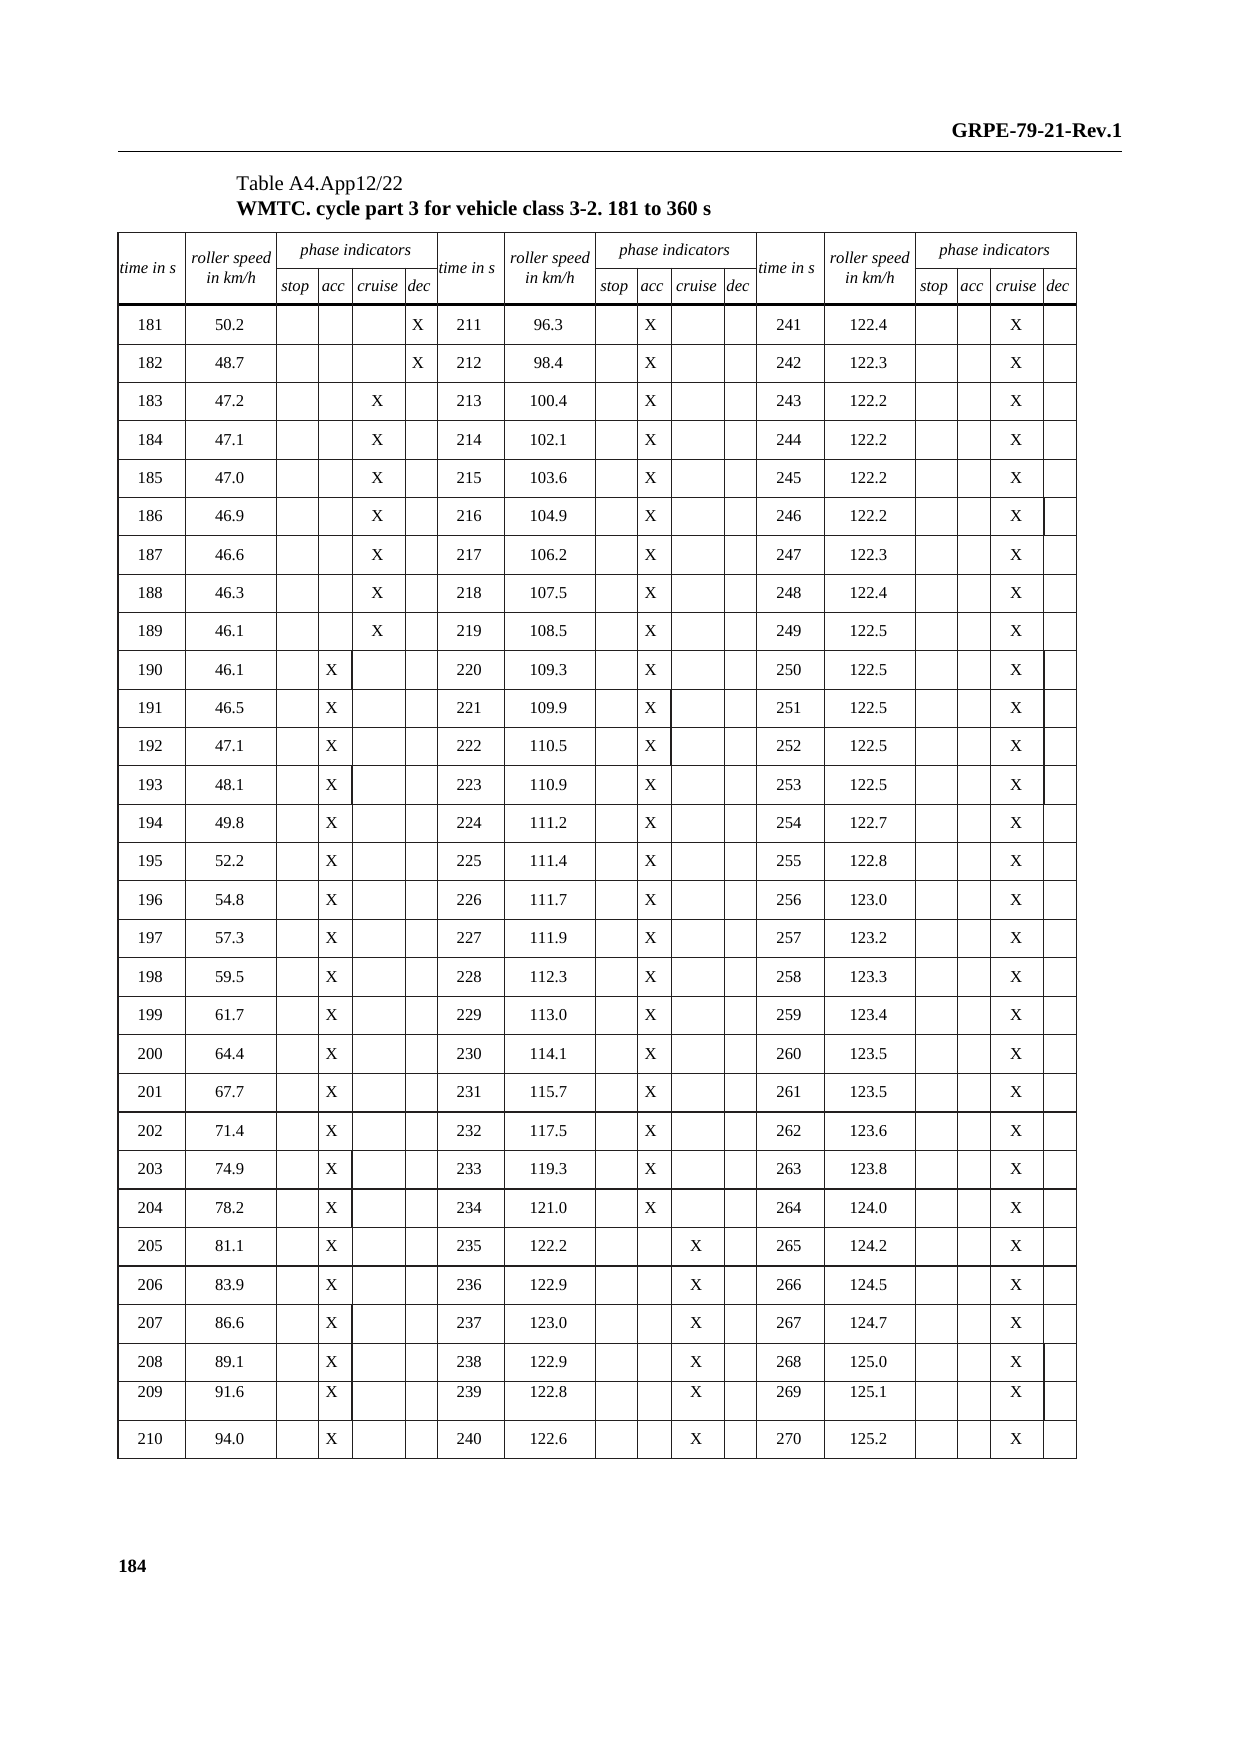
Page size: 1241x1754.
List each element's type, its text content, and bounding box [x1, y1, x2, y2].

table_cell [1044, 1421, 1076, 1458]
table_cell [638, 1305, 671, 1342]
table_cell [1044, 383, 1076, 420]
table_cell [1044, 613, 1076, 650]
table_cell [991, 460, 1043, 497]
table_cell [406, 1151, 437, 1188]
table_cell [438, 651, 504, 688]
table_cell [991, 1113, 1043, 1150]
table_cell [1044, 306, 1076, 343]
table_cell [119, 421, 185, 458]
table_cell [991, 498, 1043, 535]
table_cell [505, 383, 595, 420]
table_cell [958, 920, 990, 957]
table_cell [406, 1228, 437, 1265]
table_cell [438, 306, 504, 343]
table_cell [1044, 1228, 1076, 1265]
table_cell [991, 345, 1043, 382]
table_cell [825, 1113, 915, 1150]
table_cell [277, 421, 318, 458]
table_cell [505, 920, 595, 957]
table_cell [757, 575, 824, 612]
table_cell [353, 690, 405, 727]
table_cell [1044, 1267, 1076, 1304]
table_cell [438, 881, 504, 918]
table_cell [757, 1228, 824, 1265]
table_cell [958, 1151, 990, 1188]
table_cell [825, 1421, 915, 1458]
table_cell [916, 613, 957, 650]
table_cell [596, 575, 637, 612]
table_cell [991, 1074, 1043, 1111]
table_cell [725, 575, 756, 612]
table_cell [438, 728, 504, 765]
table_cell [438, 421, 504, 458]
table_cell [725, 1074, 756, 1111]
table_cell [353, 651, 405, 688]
text WMTC. cycle part 3 for vehicle class 3-2. 181 to 360 s [236, 195, 1004, 220]
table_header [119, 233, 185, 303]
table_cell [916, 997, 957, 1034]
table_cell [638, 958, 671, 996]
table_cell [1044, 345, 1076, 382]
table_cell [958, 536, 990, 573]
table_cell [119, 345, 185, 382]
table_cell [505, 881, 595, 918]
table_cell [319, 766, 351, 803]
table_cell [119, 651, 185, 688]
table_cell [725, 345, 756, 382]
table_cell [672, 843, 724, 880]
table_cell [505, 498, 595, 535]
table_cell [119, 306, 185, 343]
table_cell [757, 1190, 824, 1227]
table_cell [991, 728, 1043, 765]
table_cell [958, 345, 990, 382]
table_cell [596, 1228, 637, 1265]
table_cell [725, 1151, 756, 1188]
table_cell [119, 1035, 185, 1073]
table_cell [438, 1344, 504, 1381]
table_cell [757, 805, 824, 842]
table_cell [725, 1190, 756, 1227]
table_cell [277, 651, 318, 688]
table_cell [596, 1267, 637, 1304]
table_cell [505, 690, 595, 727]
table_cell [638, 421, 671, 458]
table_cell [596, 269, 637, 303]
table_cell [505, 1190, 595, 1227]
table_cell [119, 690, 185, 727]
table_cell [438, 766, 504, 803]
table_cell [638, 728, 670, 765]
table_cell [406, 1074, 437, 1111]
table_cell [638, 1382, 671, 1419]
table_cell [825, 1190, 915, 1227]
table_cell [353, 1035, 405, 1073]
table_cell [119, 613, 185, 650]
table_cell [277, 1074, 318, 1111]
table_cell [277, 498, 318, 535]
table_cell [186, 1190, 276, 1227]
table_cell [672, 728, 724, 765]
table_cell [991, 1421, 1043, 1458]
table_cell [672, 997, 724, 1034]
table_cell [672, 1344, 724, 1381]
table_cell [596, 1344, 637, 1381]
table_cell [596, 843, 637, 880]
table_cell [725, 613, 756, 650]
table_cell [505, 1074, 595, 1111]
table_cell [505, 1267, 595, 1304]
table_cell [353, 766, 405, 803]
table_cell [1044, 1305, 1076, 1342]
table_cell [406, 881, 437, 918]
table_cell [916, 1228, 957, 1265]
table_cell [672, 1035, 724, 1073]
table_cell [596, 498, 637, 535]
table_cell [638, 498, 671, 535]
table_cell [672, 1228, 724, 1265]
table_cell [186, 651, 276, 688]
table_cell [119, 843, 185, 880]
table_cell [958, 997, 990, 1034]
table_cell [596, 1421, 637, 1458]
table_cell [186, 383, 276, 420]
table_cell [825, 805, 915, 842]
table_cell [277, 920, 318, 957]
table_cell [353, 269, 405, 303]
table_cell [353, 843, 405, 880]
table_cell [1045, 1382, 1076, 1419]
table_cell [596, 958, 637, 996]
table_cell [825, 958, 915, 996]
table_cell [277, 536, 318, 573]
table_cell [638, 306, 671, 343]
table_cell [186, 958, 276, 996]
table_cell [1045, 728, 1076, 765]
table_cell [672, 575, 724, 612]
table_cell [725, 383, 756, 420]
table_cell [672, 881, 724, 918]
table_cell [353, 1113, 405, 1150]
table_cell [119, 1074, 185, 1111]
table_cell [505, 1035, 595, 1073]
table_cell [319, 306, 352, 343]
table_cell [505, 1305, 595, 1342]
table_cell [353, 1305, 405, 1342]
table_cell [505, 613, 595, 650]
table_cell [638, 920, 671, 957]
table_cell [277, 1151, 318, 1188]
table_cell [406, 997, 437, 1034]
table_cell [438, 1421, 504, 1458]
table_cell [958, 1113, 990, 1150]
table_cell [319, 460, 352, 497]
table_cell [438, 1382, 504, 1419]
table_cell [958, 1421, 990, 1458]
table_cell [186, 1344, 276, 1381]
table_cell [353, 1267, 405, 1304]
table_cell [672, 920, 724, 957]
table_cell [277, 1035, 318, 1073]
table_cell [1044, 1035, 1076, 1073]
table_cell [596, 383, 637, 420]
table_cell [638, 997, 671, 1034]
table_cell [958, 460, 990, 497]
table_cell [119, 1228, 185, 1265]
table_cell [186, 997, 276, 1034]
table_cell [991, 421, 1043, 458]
text Table A4.App12/22 [236, 171, 1122, 195]
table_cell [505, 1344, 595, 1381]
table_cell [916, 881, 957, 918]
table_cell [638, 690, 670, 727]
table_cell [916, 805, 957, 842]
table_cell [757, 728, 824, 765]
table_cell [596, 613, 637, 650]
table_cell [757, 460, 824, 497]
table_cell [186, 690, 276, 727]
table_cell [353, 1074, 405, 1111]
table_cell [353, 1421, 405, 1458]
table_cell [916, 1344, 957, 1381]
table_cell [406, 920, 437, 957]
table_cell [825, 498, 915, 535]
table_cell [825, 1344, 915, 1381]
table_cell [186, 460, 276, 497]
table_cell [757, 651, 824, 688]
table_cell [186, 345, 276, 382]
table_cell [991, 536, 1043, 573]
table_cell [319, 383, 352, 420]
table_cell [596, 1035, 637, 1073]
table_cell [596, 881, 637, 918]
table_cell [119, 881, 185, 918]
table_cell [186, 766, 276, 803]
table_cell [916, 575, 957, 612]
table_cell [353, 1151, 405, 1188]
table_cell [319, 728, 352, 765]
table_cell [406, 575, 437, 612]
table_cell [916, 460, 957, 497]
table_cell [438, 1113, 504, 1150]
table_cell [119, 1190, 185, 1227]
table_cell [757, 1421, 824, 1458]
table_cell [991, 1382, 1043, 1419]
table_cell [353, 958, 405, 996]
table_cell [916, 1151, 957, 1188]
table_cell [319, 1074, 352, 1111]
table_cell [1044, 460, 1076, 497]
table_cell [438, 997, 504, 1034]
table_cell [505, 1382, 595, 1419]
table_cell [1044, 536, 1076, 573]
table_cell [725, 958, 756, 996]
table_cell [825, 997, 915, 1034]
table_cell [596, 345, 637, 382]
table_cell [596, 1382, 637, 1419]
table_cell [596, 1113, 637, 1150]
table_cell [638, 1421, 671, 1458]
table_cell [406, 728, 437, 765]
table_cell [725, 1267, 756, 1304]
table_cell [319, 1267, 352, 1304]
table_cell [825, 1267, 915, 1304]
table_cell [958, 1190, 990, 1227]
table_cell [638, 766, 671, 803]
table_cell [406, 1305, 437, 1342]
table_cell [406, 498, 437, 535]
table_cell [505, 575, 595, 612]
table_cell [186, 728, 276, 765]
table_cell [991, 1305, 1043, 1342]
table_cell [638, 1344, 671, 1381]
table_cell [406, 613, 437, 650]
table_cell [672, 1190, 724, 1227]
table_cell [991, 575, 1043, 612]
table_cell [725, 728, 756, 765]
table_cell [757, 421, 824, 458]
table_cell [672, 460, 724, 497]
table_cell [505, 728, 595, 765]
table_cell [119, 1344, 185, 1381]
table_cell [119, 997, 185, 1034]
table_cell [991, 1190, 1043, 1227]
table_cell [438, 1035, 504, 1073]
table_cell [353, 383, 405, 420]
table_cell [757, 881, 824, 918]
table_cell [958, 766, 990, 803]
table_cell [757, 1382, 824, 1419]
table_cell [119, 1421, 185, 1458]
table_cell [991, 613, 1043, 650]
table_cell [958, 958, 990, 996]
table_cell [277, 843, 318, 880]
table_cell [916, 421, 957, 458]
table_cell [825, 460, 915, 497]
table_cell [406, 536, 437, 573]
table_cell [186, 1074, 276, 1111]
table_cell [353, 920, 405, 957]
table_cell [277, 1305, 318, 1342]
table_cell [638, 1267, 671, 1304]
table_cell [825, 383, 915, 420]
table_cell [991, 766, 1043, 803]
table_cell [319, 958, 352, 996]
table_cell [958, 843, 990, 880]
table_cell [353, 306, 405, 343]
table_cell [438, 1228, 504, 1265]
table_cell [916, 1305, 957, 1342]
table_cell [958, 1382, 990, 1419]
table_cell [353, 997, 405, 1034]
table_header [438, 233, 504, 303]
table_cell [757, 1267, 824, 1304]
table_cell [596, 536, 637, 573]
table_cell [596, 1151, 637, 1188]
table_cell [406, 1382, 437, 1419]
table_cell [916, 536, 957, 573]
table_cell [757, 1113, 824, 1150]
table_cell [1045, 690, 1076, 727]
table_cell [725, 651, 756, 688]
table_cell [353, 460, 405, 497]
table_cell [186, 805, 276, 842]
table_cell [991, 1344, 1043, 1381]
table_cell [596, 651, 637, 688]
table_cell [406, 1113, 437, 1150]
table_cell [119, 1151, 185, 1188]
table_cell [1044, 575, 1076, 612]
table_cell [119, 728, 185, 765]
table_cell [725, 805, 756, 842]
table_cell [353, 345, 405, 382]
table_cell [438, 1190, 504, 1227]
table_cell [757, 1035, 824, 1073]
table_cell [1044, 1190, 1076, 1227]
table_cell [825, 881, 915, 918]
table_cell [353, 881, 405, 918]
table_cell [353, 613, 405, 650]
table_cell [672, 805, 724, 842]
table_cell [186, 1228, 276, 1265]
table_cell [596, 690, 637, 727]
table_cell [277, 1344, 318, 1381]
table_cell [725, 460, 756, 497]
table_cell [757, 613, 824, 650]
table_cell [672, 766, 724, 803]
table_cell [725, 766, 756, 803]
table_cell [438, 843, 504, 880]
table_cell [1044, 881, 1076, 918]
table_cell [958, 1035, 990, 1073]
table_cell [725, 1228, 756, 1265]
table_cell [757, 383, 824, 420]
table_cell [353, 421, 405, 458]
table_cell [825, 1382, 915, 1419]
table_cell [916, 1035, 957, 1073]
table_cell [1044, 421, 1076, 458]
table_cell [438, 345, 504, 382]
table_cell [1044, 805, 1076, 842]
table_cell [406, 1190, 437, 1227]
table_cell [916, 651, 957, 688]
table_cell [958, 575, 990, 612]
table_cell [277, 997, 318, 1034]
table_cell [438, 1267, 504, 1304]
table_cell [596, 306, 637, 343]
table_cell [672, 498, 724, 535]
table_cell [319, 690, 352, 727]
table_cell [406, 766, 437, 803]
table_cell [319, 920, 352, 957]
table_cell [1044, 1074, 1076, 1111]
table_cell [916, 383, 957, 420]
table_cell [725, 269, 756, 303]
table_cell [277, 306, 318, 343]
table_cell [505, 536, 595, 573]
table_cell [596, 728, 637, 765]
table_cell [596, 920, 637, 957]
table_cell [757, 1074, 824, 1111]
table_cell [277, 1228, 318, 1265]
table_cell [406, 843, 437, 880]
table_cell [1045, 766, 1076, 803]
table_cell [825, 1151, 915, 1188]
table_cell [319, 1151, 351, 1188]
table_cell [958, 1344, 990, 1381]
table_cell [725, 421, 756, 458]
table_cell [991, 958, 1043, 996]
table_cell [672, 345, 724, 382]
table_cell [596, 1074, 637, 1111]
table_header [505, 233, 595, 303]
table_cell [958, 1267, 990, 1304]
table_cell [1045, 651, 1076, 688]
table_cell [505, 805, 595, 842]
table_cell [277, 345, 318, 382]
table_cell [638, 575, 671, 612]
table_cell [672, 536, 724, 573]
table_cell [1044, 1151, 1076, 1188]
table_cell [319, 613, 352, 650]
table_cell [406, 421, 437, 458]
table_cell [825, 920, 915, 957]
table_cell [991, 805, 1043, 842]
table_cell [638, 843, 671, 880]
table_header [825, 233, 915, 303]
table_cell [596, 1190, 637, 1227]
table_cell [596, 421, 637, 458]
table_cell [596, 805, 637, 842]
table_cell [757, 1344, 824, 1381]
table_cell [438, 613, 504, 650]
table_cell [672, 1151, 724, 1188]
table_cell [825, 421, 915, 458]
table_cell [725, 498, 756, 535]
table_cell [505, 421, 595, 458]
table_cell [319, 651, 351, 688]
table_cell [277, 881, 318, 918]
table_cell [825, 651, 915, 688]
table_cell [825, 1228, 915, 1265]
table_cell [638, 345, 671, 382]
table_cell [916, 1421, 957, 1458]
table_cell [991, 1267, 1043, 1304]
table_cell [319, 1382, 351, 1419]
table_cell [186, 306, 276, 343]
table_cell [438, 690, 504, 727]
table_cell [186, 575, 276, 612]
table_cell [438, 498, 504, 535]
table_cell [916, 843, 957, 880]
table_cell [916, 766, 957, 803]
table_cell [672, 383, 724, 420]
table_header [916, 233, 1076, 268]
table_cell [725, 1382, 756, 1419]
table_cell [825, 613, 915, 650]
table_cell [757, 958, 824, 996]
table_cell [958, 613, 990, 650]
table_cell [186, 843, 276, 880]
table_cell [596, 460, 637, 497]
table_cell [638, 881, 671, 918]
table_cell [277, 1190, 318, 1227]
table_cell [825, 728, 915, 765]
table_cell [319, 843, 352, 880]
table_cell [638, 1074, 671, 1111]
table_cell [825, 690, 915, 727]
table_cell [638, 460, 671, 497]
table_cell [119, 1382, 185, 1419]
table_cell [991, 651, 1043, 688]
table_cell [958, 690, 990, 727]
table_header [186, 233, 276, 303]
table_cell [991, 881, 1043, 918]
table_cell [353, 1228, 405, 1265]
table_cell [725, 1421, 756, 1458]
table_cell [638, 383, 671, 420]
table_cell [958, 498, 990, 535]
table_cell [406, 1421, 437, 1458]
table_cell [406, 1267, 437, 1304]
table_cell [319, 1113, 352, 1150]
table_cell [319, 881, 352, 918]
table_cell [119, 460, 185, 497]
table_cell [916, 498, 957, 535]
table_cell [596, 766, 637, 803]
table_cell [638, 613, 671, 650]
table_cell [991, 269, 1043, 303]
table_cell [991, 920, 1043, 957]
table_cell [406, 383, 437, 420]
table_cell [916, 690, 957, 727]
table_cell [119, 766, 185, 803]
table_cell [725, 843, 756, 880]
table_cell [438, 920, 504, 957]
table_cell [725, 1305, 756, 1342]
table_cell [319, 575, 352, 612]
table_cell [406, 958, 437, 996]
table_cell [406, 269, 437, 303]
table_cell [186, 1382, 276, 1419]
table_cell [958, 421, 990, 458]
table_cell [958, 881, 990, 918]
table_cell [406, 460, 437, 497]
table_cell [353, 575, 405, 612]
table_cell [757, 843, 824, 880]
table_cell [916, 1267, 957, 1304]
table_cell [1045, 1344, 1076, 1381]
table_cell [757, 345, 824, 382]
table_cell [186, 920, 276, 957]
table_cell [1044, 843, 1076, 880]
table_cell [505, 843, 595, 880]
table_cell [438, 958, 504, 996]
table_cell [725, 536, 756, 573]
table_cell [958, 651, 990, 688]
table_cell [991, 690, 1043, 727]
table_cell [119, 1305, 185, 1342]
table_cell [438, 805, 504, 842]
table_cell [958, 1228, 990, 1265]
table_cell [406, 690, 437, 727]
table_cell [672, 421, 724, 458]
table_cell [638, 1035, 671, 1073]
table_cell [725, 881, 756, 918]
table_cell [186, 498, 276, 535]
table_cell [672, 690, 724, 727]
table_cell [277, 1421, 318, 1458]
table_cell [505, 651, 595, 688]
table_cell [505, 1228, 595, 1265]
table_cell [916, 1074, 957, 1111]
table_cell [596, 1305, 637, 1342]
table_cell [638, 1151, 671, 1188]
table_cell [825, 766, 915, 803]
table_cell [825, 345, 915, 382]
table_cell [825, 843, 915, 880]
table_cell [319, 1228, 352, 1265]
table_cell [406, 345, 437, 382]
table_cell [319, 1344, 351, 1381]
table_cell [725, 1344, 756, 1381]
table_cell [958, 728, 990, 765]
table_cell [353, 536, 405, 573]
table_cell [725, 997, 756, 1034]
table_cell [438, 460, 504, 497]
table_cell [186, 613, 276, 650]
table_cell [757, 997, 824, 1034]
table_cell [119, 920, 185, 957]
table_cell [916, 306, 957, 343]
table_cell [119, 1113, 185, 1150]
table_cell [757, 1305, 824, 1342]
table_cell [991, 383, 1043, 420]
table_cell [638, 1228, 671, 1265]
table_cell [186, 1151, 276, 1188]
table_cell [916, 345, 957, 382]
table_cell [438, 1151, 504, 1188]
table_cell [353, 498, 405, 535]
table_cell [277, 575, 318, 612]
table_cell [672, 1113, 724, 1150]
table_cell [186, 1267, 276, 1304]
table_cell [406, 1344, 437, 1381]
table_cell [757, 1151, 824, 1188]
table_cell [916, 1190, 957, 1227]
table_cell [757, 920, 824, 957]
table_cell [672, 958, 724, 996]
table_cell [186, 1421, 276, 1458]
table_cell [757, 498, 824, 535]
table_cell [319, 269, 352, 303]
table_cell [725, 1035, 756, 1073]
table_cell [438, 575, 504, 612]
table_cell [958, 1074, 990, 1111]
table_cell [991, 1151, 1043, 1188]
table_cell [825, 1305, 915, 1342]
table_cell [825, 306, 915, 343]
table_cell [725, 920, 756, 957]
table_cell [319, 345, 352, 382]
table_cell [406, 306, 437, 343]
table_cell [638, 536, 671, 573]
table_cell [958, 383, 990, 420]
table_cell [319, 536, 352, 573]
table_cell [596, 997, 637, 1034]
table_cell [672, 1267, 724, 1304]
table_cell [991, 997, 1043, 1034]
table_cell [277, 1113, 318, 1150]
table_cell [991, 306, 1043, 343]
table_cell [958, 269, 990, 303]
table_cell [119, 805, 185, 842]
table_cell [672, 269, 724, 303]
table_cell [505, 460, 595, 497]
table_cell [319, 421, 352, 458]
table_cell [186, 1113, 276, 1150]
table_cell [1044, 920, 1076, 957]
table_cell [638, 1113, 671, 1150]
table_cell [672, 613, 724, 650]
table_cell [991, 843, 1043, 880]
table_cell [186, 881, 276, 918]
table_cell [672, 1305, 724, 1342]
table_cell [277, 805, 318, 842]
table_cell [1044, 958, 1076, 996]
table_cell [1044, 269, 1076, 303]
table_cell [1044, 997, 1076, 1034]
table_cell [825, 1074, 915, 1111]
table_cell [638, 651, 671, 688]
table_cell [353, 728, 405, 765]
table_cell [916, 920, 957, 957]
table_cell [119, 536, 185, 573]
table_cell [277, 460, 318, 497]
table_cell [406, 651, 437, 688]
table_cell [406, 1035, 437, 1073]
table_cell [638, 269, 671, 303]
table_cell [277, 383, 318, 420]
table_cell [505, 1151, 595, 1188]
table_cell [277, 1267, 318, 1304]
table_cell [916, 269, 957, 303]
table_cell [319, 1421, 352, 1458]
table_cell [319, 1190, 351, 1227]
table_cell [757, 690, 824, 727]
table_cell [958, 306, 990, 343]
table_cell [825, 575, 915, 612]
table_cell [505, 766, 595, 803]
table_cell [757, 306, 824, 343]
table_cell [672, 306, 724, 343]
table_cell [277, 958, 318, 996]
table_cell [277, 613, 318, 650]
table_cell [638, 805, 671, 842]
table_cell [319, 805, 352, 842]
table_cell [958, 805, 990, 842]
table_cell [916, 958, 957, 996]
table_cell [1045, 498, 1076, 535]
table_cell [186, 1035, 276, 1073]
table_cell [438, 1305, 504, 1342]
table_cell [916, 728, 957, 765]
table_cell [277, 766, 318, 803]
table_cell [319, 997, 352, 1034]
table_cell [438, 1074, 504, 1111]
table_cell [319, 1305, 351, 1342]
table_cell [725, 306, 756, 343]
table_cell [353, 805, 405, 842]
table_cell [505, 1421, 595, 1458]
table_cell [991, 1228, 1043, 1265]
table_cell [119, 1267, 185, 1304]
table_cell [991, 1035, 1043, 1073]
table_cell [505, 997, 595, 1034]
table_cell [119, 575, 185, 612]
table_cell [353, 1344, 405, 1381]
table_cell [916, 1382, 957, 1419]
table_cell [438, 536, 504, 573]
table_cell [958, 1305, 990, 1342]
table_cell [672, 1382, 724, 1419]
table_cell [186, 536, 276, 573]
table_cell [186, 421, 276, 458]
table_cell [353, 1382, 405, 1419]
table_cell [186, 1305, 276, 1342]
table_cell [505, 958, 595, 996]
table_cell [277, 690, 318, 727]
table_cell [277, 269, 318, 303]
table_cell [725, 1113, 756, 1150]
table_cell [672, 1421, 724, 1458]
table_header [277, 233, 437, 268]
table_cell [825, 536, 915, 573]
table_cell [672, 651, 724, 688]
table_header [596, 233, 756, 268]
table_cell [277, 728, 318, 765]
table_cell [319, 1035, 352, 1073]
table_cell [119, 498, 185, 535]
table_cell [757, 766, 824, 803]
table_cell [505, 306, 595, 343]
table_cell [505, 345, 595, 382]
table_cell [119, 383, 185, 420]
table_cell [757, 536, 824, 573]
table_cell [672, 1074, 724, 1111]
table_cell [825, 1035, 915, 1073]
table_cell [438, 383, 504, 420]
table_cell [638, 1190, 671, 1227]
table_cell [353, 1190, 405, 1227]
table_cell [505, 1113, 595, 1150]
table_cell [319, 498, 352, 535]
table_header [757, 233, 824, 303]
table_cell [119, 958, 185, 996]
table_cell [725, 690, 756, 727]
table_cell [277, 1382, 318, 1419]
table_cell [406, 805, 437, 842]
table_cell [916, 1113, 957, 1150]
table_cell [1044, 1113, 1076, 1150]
